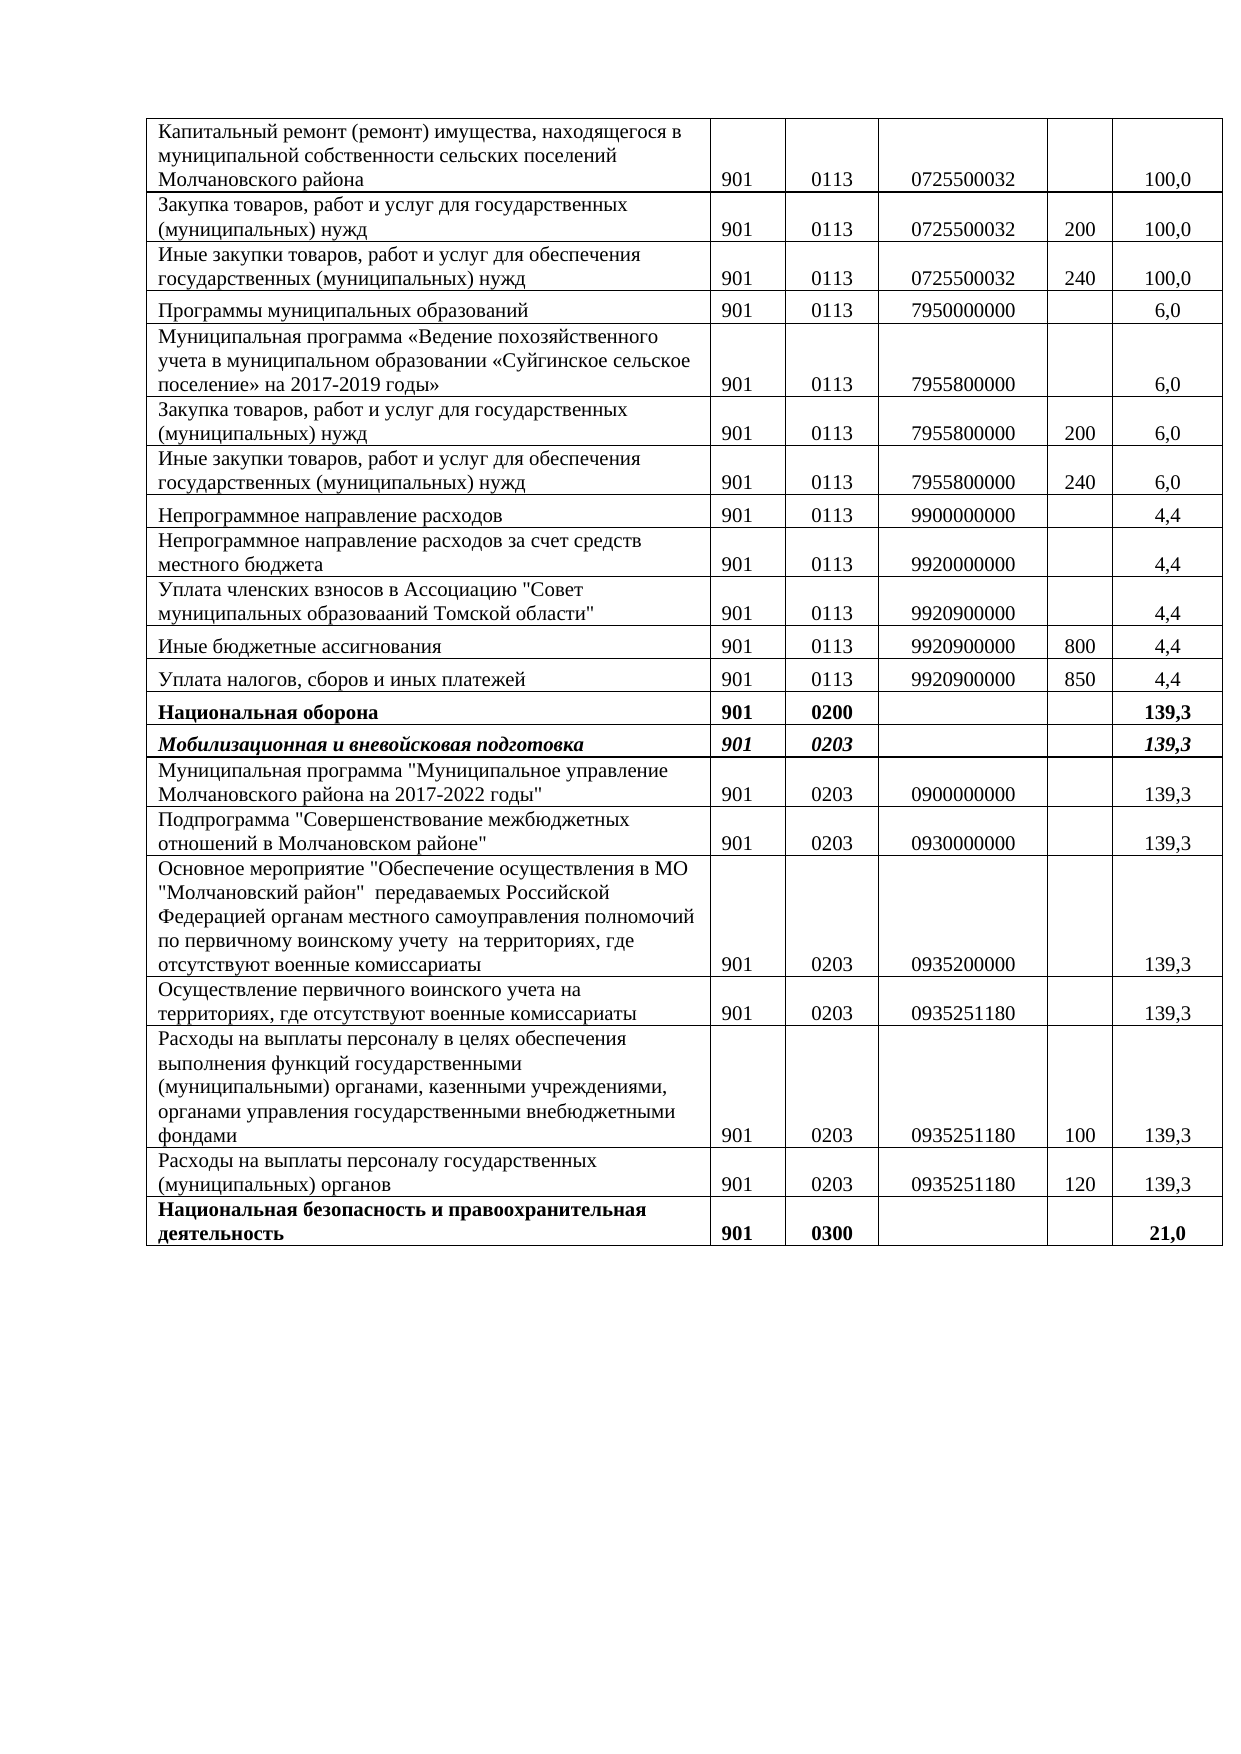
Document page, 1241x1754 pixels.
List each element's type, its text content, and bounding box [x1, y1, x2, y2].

table_cell 9920900000 [879, 577, 1047, 625]
table_cell 4,4 [1113, 659, 1222, 691]
table_cell 4,4 [1113, 495, 1222, 527]
table_cell 901 [711, 242, 785, 290]
table_cell 139,3 [1113, 725, 1222, 756]
table_cell 0725500032 [879, 193, 1047, 241]
table_cell 6,0 [1113, 291, 1222, 322]
table_cell 7955800000 [879, 324, 1047, 396]
table_cell [1048, 577, 1112, 625]
table_cell 0113 [786, 495, 878, 527]
table_cell 901 [711, 758, 785, 806]
table_cell 901 [711, 193, 785, 241]
table_cell 0203 [786, 856, 878, 976]
table_cell Осуществление первичного воинского учета на территориях, где отсутствуют военные комиссариаты [147, 977, 710, 1025]
table_cell 0935251180 [879, 977, 1047, 1025]
table_cell 0203 [786, 725, 878, 756]
table_cell 139,3 [1113, 758, 1222, 806]
table_cell 0113 [786, 626, 878, 658]
table_header [1048, 119, 1112, 191]
table_cell Иные бюджетные ассигнования [147, 626, 710, 658]
table_cell 901 [711, 1197, 785, 1245]
table_header 0113 [786, 119, 878, 191]
table_cell Подпрограмма "Совершенствование межбюджетных отношений в Молчановском районе" [147, 807, 710, 855]
table_cell [1048, 692, 1112, 724]
table_cell 850 [1048, 659, 1112, 691]
table_cell [879, 1197, 1047, 1245]
table_cell 0113 [786, 193, 878, 241]
table_cell Мобилизационная и вневойсковая подготовка [147, 725, 710, 756]
table_cell 139,3 [1113, 977, 1222, 1025]
table_cell [1048, 807, 1112, 855]
table_cell 6,0 [1113, 446, 1222, 494]
table_cell Уплата налогов, сборов и иных платежей [147, 659, 710, 691]
table_cell 9920900000 [879, 626, 1047, 658]
table_cell 9920000000 [879, 528, 1047, 576]
table_cell Программы муниципальных образований [147, 291, 710, 322]
table_cell 0203 [786, 1026, 878, 1147]
table_cell 6,0 [1113, 397, 1222, 445]
table_cell 901 [711, 291, 785, 322]
table_cell 0725500032 [879, 242, 1047, 290]
table_cell [879, 692, 1047, 724]
table_cell Непрограммное направление расходов за счет средств местного бюджета [147, 528, 710, 576]
table_cell [1048, 324, 1112, 396]
table_cell [1048, 725, 1112, 756]
table_cell Муниципальная программа «Ведение похозяйственного учета в муниципальном образовании «Суйгинское сельское поселение» на 2017-2019 годы» [147, 324, 710, 396]
table_cell [879, 725, 1047, 756]
table_cell 0113 [786, 291, 878, 322]
table_cell 100,0 [1113, 193, 1222, 241]
table_cell 7950000000 [879, 291, 1047, 322]
table_cell 0203 [786, 1148, 878, 1196]
table_cell [1048, 977, 1112, 1025]
table_cell 240 [1048, 242, 1112, 290]
table_cell 0203 [786, 977, 878, 1025]
table_cell 901 [711, 1026, 785, 1147]
table_cell 200 [1048, 397, 1112, 445]
table_cell 901 [711, 1148, 785, 1196]
table_cell 139,3 [1113, 1148, 1222, 1196]
table_cell Расходы на выплаты персоналу государственных (муниципальных) органов [147, 1148, 710, 1196]
table_cell 0900000000 [879, 758, 1047, 806]
table_cell 6,0 [1113, 324, 1222, 396]
table_cell 901 [711, 856, 785, 976]
table_cell 901 [711, 397, 785, 445]
table_cell 901 [711, 446, 785, 494]
table_cell 240 [1048, 446, 1112, 494]
table_cell 0200 [786, 692, 878, 724]
table_cell 0113 [786, 577, 878, 625]
table_cell Закупка товаров, работ и услуг для государственных (муниципальных) нужд [147, 193, 710, 241]
table_cell 901 [711, 977, 785, 1025]
table_cell 800 [1048, 626, 1112, 658]
table_cell 0113 [786, 659, 878, 691]
table_cell 901 [711, 659, 785, 691]
table_cell 0935200000 [879, 856, 1047, 976]
table_cell 139,3 [1113, 692, 1222, 724]
table_cell [1048, 758, 1112, 806]
table_cell 120 [1048, 1148, 1112, 1196]
table_cell 4,4 [1113, 528, 1222, 576]
table_cell Национальная безопасность и правоохранительная деятельность [147, 1197, 710, 1245]
table_cell 7955800000 [879, 397, 1047, 445]
table_cell Закупка товаров, работ и услуг для государственных (муниципальных) нужд [147, 397, 710, 445]
table_cell 0935251180 [879, 1026, 1047, 1147]
table_cell Иные закупки товаров, работ и услуг для обеспечения государственных (муниципальных) нужд [147, 242, 710, 290]
table_cell Иные закупки товаров, работ и услуг для обеспечения государственных (муниципальных) нужд [147, 446, 710, 494]
table_cell 0113 [786, 242, 878, 290]
table_cell 21,0 [1113, 1197, 1222, 1245]
table_cell Расходы на выплаты персоналу в целях обеспечения выполнения функций государственными (муниципальными) органами, казенными учреждениями, органами управления государственными внебюджетными фондами [147, 1026, 710, 1147]
table_cell 0935251180 [879, 1148, 1047, 1196]
table_cell 100 [1048, 1026, 1112, 1147]
table_cell 901 [711, 324, 785, 396]
table_cell 139,3 [1113, 1026, 1222, 1147]
table_cell Основное мероприятие "Обеспечение осуществления в МО "Молчановский район" передаваемых Российской Федерацией органам местного самоуправления полномочий по первичному воинскому учету на территориях, где отсутствуют военные комиссариаты [147, 856, 710, 976]
table_cell 901 [711, 692, 785, 724]
table_cell 9900000000 [879, 495, 1047, 527]
table_cell [1048, 291, 1112, 322]
table_cell 0113 [786, 446, 878, 494]
table_cell Уплата членских взносов в Ассоциацию "Совет муниципальных образовааний Томской области" [147, 577, 710, 625]
table_header 0725500032 [879, 119, 1047, 191]
table_cell 901 [711, 577, 785, 625]
table_cell 4,4 [1113, 577, 1222, 625]
table_cell 0930000000 [879, 807, 1047, 855]
table_cell 0113 [786, 324, 878, 396]
table_cell 100,0 [1113, 242, 1222, 290]
table_cell 9920900000 [879, 659, 1047, 691]
table_cell Муниципальная программа "Муниципальное управление Молчановского района на 2017-2022 годы" [147, 758, 710, 806]
table_cell [1048, 495, 1112, 527]
table_cell 901 [711, 528, 785, 576]
table_cell 901 [711, 725, 785, 756]
table_cell 901 [711, 495, 785, 527]
table_cell 4,4 [1113, 626, 1222, 658]
table_cell 0113 [786, 528, 878, 576]
table_cell 7955800000 [879, 446, 1047, 494]
table_header 100,0 [1113, 119, 1222, 191]
table_cell [1048, 1197, 1112, 1245]
table_cell 901 [711, 807, 785, 855]
table_cell 139,3 [1113, 856, 1222, 976]
table_cell 0113 [786, 397, 878, 445]
table_cell Национальная оборона [147, 692, 710, 724]
table_cell 200 [1048, 193, 1112, 241]
table_cell 901 [711, 626, 785, 658]
table_cell 0300 [786, 1197, 878, 1245]
table_cell [1048, 528, 1112, 576]
table_cell [1048, 856, 1112, 976]
table_cell 0203 [786, 758, 878, 806]
table_header Капитальный ремонт (ремонт) имущества, находящегося в муниципальной собственности сельских поселений Молчановского района [147, 119, 710, 191]
table_cell Непрограммное направление расходов [147, 495, 710, 527]
table_header 901 [711, 119, 785, 191]
table_cell 0203 [786, 807, 878, 855]
table_cell 139,3 [1113, 807, 1222, 855]
